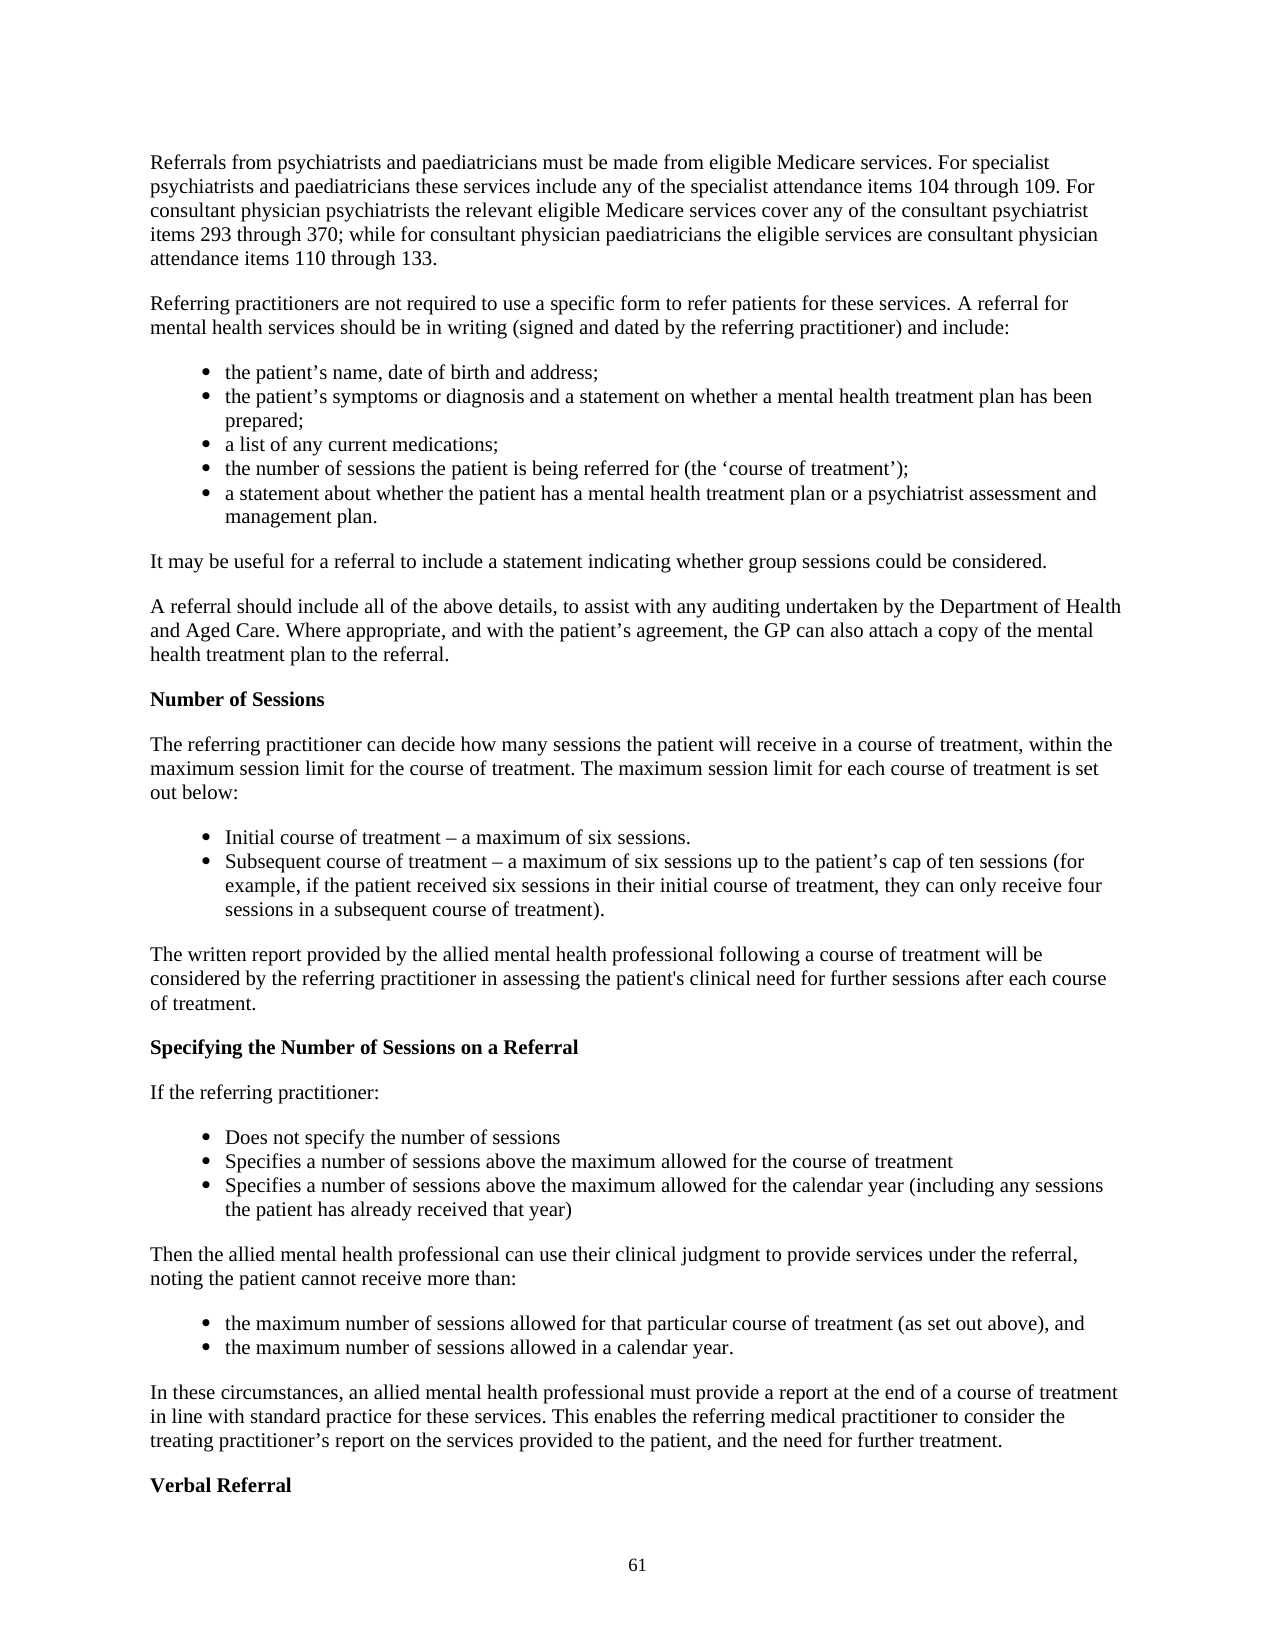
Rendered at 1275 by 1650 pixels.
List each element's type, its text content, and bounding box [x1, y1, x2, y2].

text The referring practitioner can decide how many sessions the patient will receive in a course of treatment, within the maximum session limit for the course of treatment. The maximum session limit for each course of treatment is set out below: [150, 732, 1125, 804]
list Specifies a number of sessions above the maximum allowed for the calendar year (including any sessions the patient has already received that year) [202, 1173, 1125, 1221]
list Specifies a number of sessions above the maximum allowed for the course of treatment [202, 1149, 1125, 1173]
text It may be useful for a referral to include a statement indicating whether group sessions could be considered. [150, 549, 1125, 573]
text Number of Sessions [150, 687, 1125, 711]
list the maximum number of sessions allowed in a calendar year. [202, 1335, 1125, 1359]
text Referrals from psychiatrists and paediatricians must be made from eligible Medicare services. For specialist psychiatrists and paediatricians these services include any of the specialist attendance items 104 through 109. For consultant physician psychiatrists the relevant eligible Medicare services cover any of the consultant psychiatrist items 293 through 370; while for consultant physician paediatricians the eligible services are consultant physician attendance items 110 through 133. [150, 150, 1125, 270]
list Initial course of treatment – a maximum of six sessions. [202, 825, 1125, 849]
text A referral should include all of the above details, to assist with any auditing undertaken by the Department of Health and Aged Care. Where appropriate, and with the patient’s agreement, the GP can also attach a copy of the mental health treatment plan to the referral. [150, 594, 1125, 666]
text Then the allied mental health professional can use their clinical judgment to provide services under the referral, noting the patient cannot receive more than: [150, 1242, 1125, 1290]
text Verbal Referral [150, 1473, 1125, 1497]
list the maximum number of sessions allowed for that particular course of treatment (as set out above), and [202, 1311, 1125, 1335]
list the patient’s symptoms or diagnosis and a statement on whether a mental health treatment plan has been prepared; [202, 384, 1125, 432]
text If the referring practitioner: [150, 1080, 1125, 1104]
text In these circumstances, an allied mental health professional must provide a report at the end of a course of treatment in line with standard practice for these services. This enables the referring medical practitioner to consider the treating practitioner’s report on the services provided to the patient, and the need for further treatment. [150, 1380, 1125, 1452]
list the patient’s name, date of birth and address; [202, 360, 1125, 384]
list a statement about whether the patient has a mental health treatment plan or a psychiatrist assessment and management plan. [202, 480, 1125, 528]
list a list of any current medications; [202, 432, 1125, 456]
list Does not specify the number of sessions [202, 1125, 1125, 1149]
text The written report provided by the allied mental health professional following a course of treatment will be considered by the referring practitioner in assessing the patient's clinical need for further sessions after each course of treatment. [150, 942, 1125, 1014]
text Specifying the Number of Sessions on a Referral [150, 1035, 1125, 1059]
text Referring practitioners are not required to use a specific form to refer patients for these services. A referral for mental health services should be in writing (signed and dated by the referring practitioner) and include: [150, 291, 1125, 339]
list the number of sessions the patient is being referred for (the ‘course of treatment’); [202, 456, 1125, 480]
list Subsequent course of treatment – a maximum of six sessions up to the patient’s cap of ten sessions (for example, if the patient received six sessions in their initial course of treatment, they can only receive four sessions in a subsequent course of treatment). [202, 849, 1125, 921]
